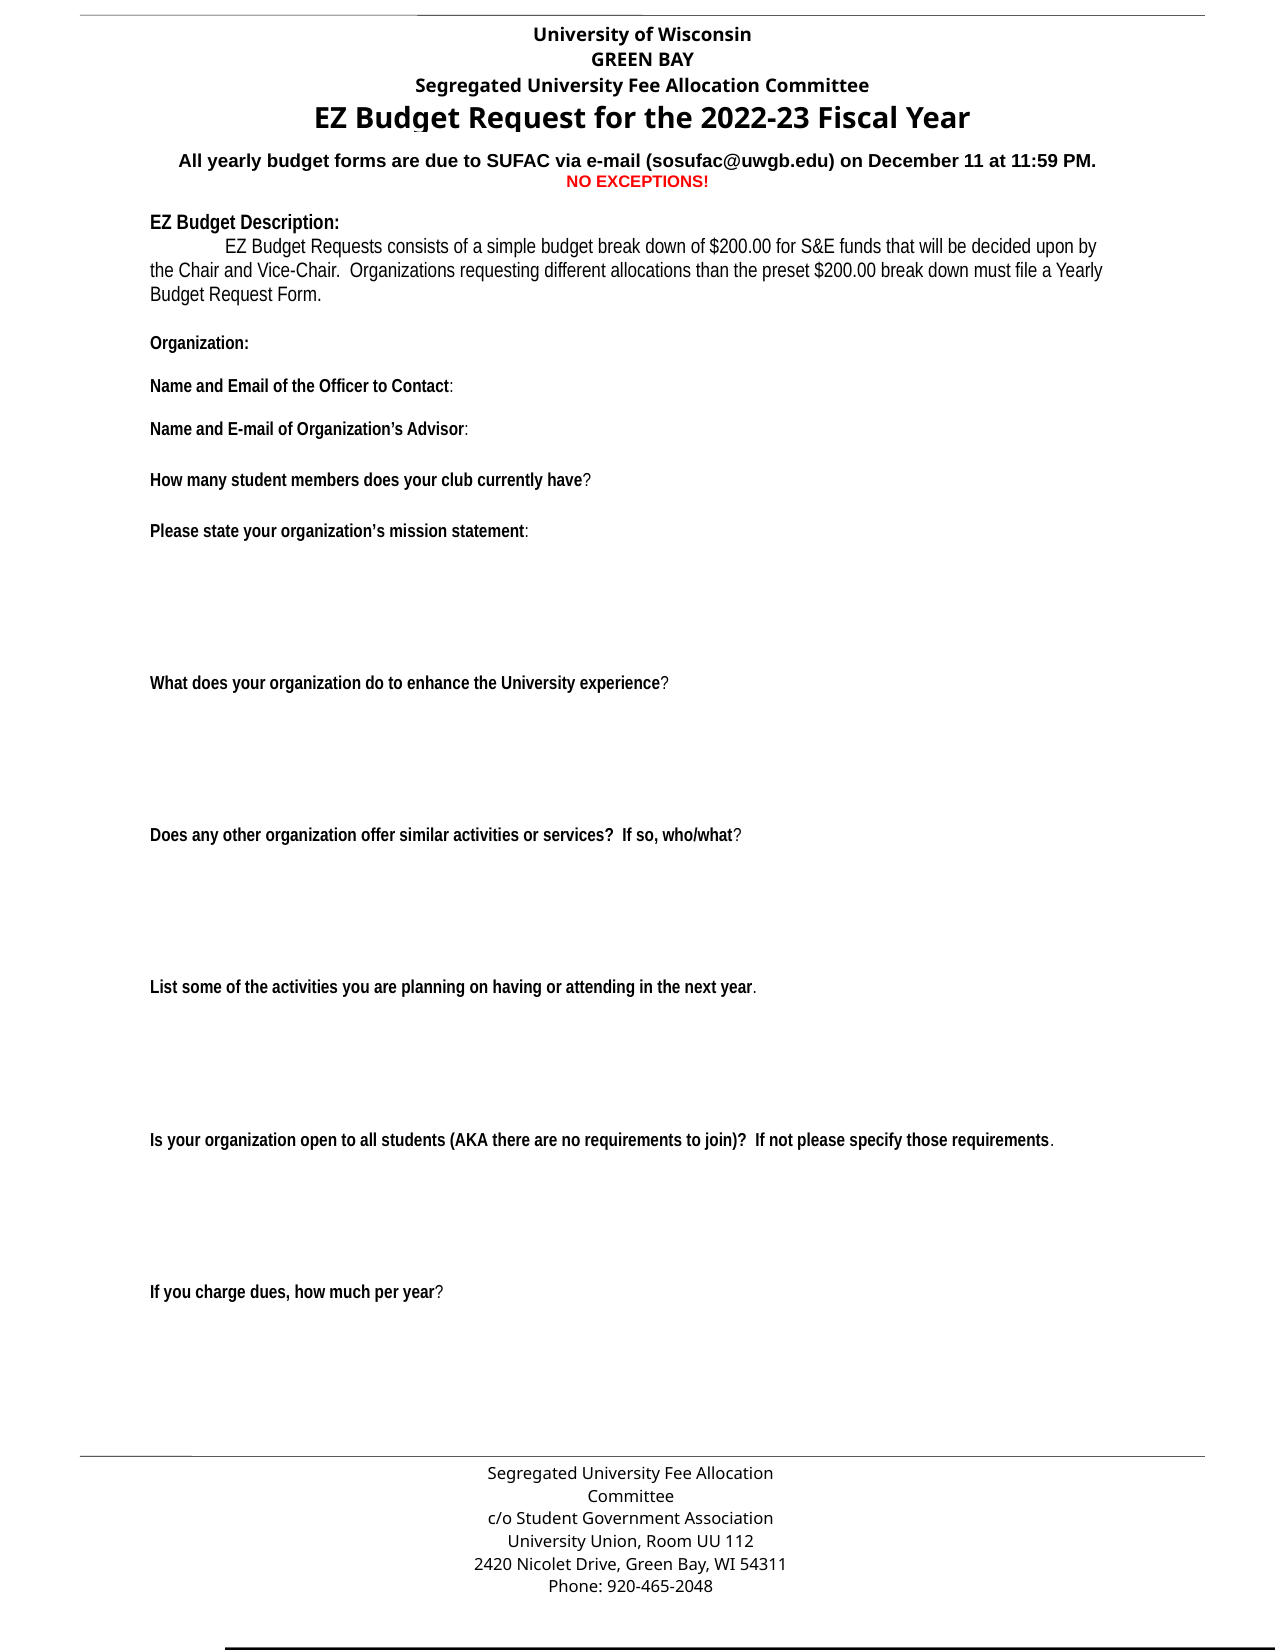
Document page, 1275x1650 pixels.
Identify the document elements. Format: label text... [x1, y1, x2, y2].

text Organization: [150, 332, 1125, 354]
text EZ Budget Requests consists of a simple budget break down of $200.00 for S&E funds that will be decided upon by the Chair and Vice-Chair. Organizations requesting different allocations than the preset $200.00 break down must file a Yearly Budget Request Form. [150, 234, 1125, 306]
text All yearly budget forms are due to SUFAC via e-mail (sosufac@uwgb.edu) on December 11 at 11:59 PM. [150, 150, 1125, 172]
text Name and Email of the Officer to Contact: [150, 375, 1125, 397]
text Name and E-mail of Organization’s Advisor: [150, 418, 1125, 440]
text What does your organization do to enhance the University experience? [150, 672, 1125, 693]
text Please state your organization’s mission statement: [150, 520, 1125, 541]
text Is your organization open to all students (AKA there are no requirements to join)? If not please specify those requirements. [150, 1128, 1125, 1150]
text How many student members does your club currently have? [150, 469, 1125, 491]
text If you charge dues, how much per year? [150, 1281, 1125, 1302]
text List some of the activities you are planning on having or attending in the next year. [150, 976, 1125, 998]
text NO EXCEPTIONS! [150, 172, 1125, 191]
text EZ Budget Description: [150, 210, 1125, 234]
text Does any other organization offer similar activities or services? If so, who/what? [150, 824, 1125, 846]
